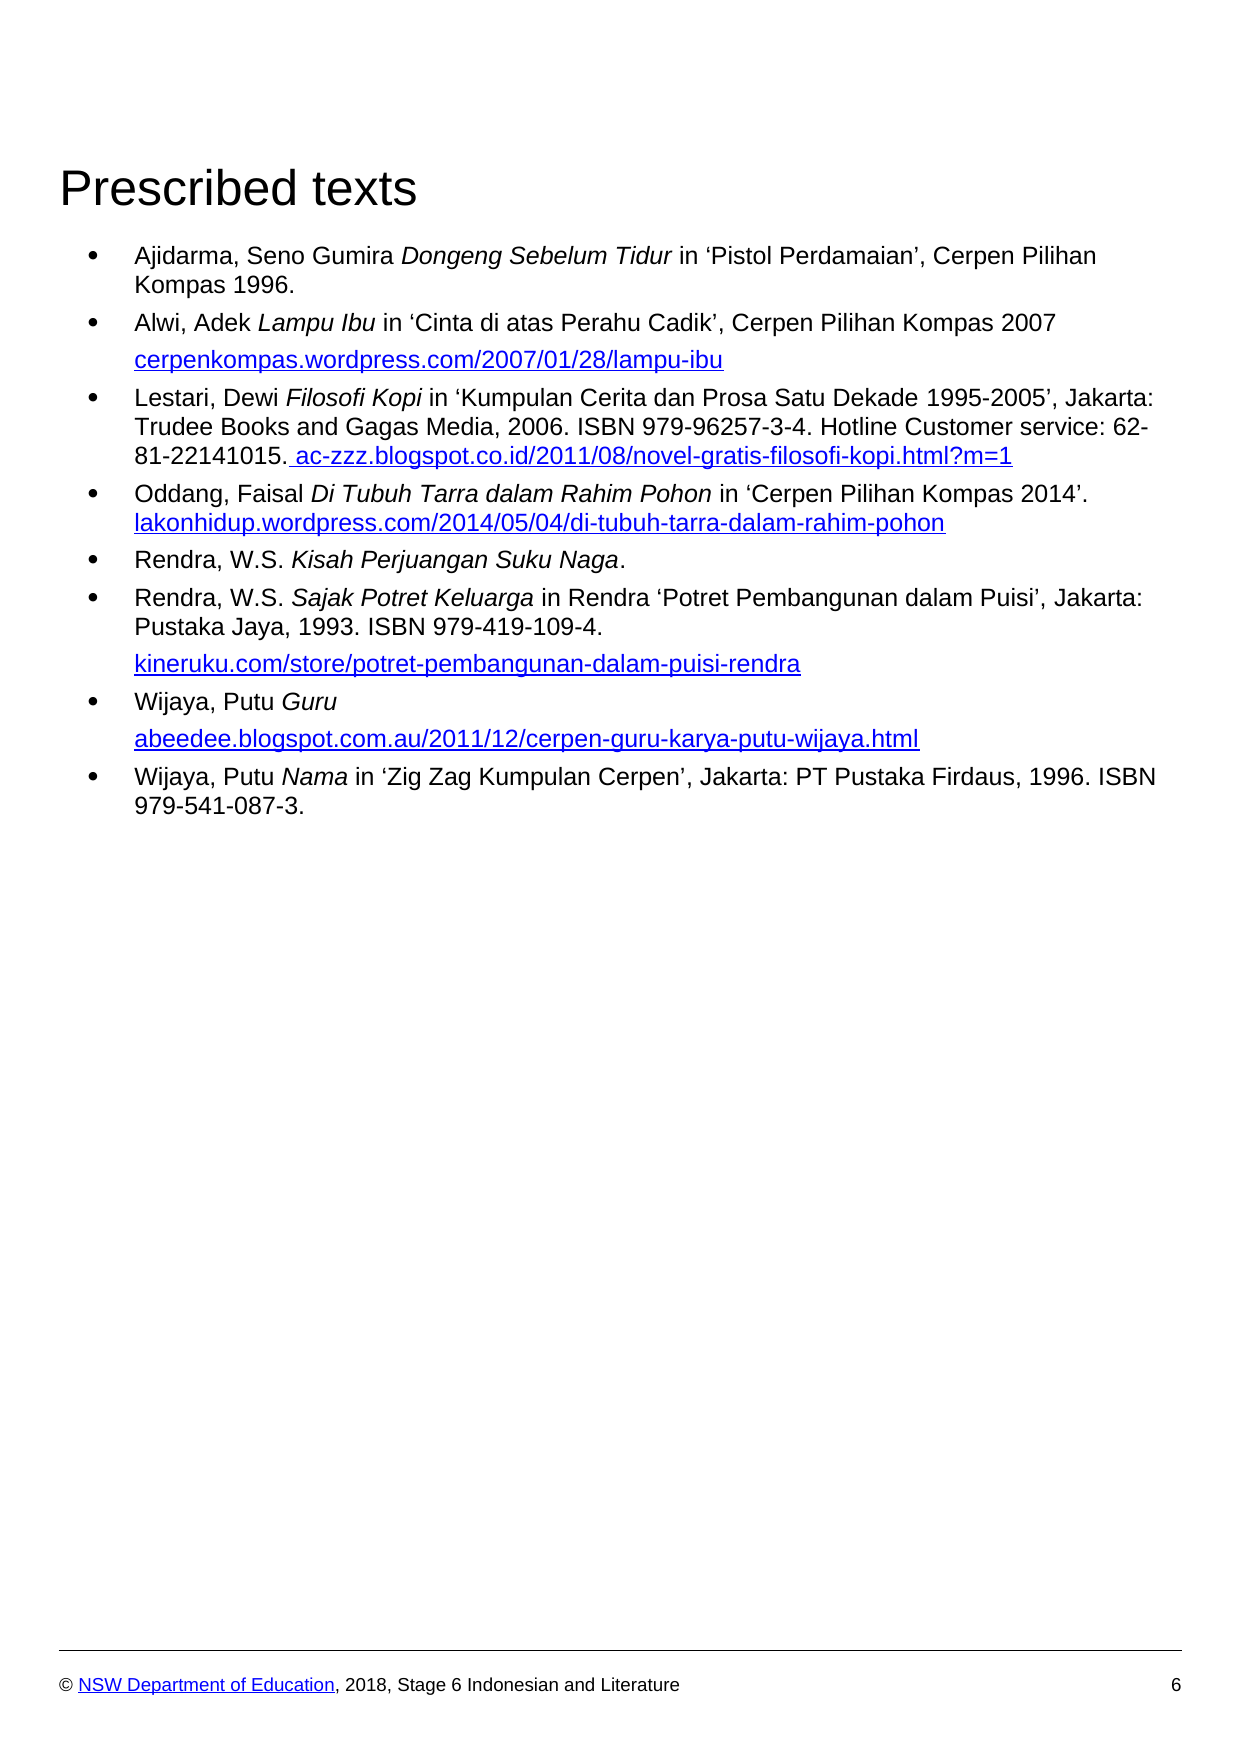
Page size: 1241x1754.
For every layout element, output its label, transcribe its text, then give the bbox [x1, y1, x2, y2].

list abeedee.blogspot.com.au/2011/12/cerpen-guru-karya-putu-wijaya.html [134, 724, 1181, 753]
list Wijaya, Putu Guru [89, 687, 1181, 716]
list cerpenkompas.wordpress.com/2007/01/28/lampu-ibu [134, 345, 1181, 374]
list Rendra, W.S. Kisah Perjuangan Suku Naga. [89, 545, 1181, 574]
list Wijaya, Putu Nama in ‘Zig Zag Kumpulan Cerpen’, Jakarta: PT Pustaka Firdaus, 1996. ISBN 979-541-087-3. [89, 762, 1181, 820]
subtitle Prescribed texts [59, 158, 1181, 216]
list Rendra, W.S. Sajak Potret Keluarga in Rendra ‘Potret Pembangunan dalam Puisi’, Jakarta: Pustaka Jaya, 1993. ISBN 979-419-109-4. [89, 582, 1181, 641]
list Lestari, Dewi Filosofi Kopi in ‘Kumpulan Cerita dan Prosa Satu Dekade 1995-2005’, Jakarta: Trudee Books and Gagas Media, 2006. ISBN 979-96257-3-4. Hotline Customer service: 62-81-22141015. ac-zzz.blogspot.co.id/2011/08/novel-gratis-filosofi-kopi.html?m=1 [89, 382, 1181, 470]
list Oddang, Faisal Di Tubuh Tarra dalam Rahim Pohon in ‘Cerpen Pilihan Kompas 2014’. lakonhidup.wordpress.com/2014/05/04/di-tubuh-tarra-dalam-rahim-pohon [89, 478, 1181, 537]
list Alwi, Adek Lampu Ibu in ‘Cinta di atas Perahu Cadik’, Cerpen Pilihan Kompas 2007 [89, 307, 1181, 337]
list kineruku.com/store/potret-pembangunan-dalam-puisi-rendra [134, 649, 1181, 678]
list Ajidarma, Seno Gumira Dongeng Sebelum Tidur in ‘Pistol Perdamaian’, Cerpen Pilihan Kompas 1996. [89, 241, 1181, 299]
